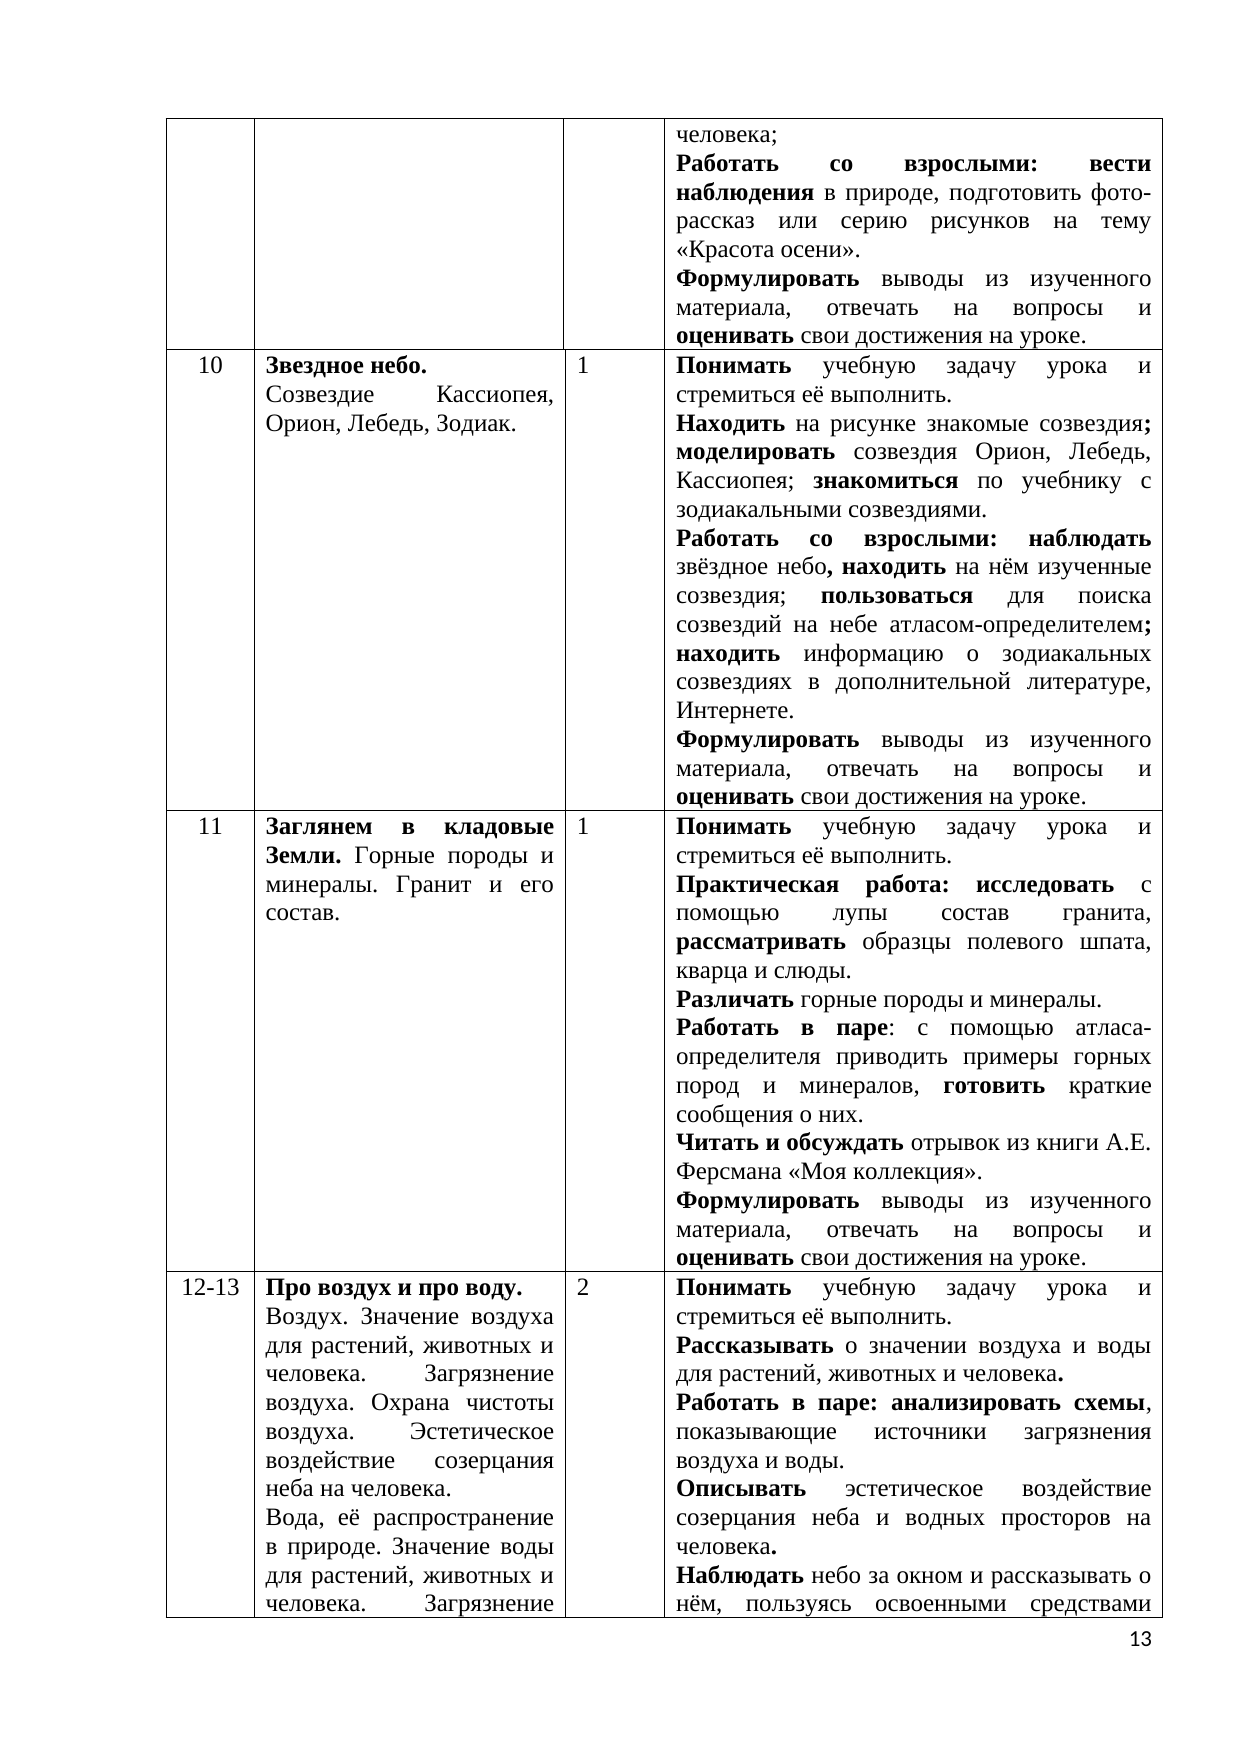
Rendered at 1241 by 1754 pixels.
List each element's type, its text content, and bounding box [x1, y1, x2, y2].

table_cell Заглянем в кладовые Земли. Горные породы и минералы. Гранит и его состав. [255, 811, 565, 1271]
table_cell 2 [566, 1272, 664, 1617]
table_cell 10 [167, 350, 254, 810]
table_cell 9 [167, 119, 254, 349]
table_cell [665, 119, 1162, 349]
table_cell 11 [167, 811, 254, 1271]
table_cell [255, 119, 563, 349]
table_cell 1 [566, 350, 664, 810]
table_cell Понимать учебную задачу урока и стремиться её выполнить. Практическая работа: исследовать с помощью лупы состав гранита, рассматривать образцы полевого шпата, кварца и слюды. Различать горные породы и минералы. Работать в паре: с помощью атласа-определителя приводить примеры горных пород и минералов, готовить краткие сообщения о них. Читать и обсуждать отрывок из книги А.Е. Ферсмана «Моя коллекция». Формулировать выводы из изученного материала, отвечать на вопросы и оценивать свои достижения на уроке. [665, 811, 1162, 1271]
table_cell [665, 1272, 1162, 1617]
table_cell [255, 1272, 565, 1617]
table_cell 1 [566, 811, 664, 1271]
table_cell 1 [564, 119, 664, 349]
table_cell Звездное небо. Созвездие Кассиопея, Орион, Лебедь, Зодиак. [255, 350, 565, 810]
table_cell 12-13 [167, 1272, 254, 1617]
table_cell Понимать учебную задачу урока и стремиться её выполнить. Находить на рисунке знакомые созвездия; моделировать созвездия Орион, Лебедь, Кассиопея; знакомиться по учебнику с зодиакальными созвездиями. Работать со взрослыми: наблюдать звёздное небо, находить на нём изученные созвездия; пользоваться для поиска созвездий на небе атласом-определителем; находить информацию о зодиакальных созвездиях в дополнительной литературе, Интернете. Формулировать выводы из изученного материала, отвечать на вопросы и оценивать свои достижения на уроке. [665, 350, 1162, 810]
